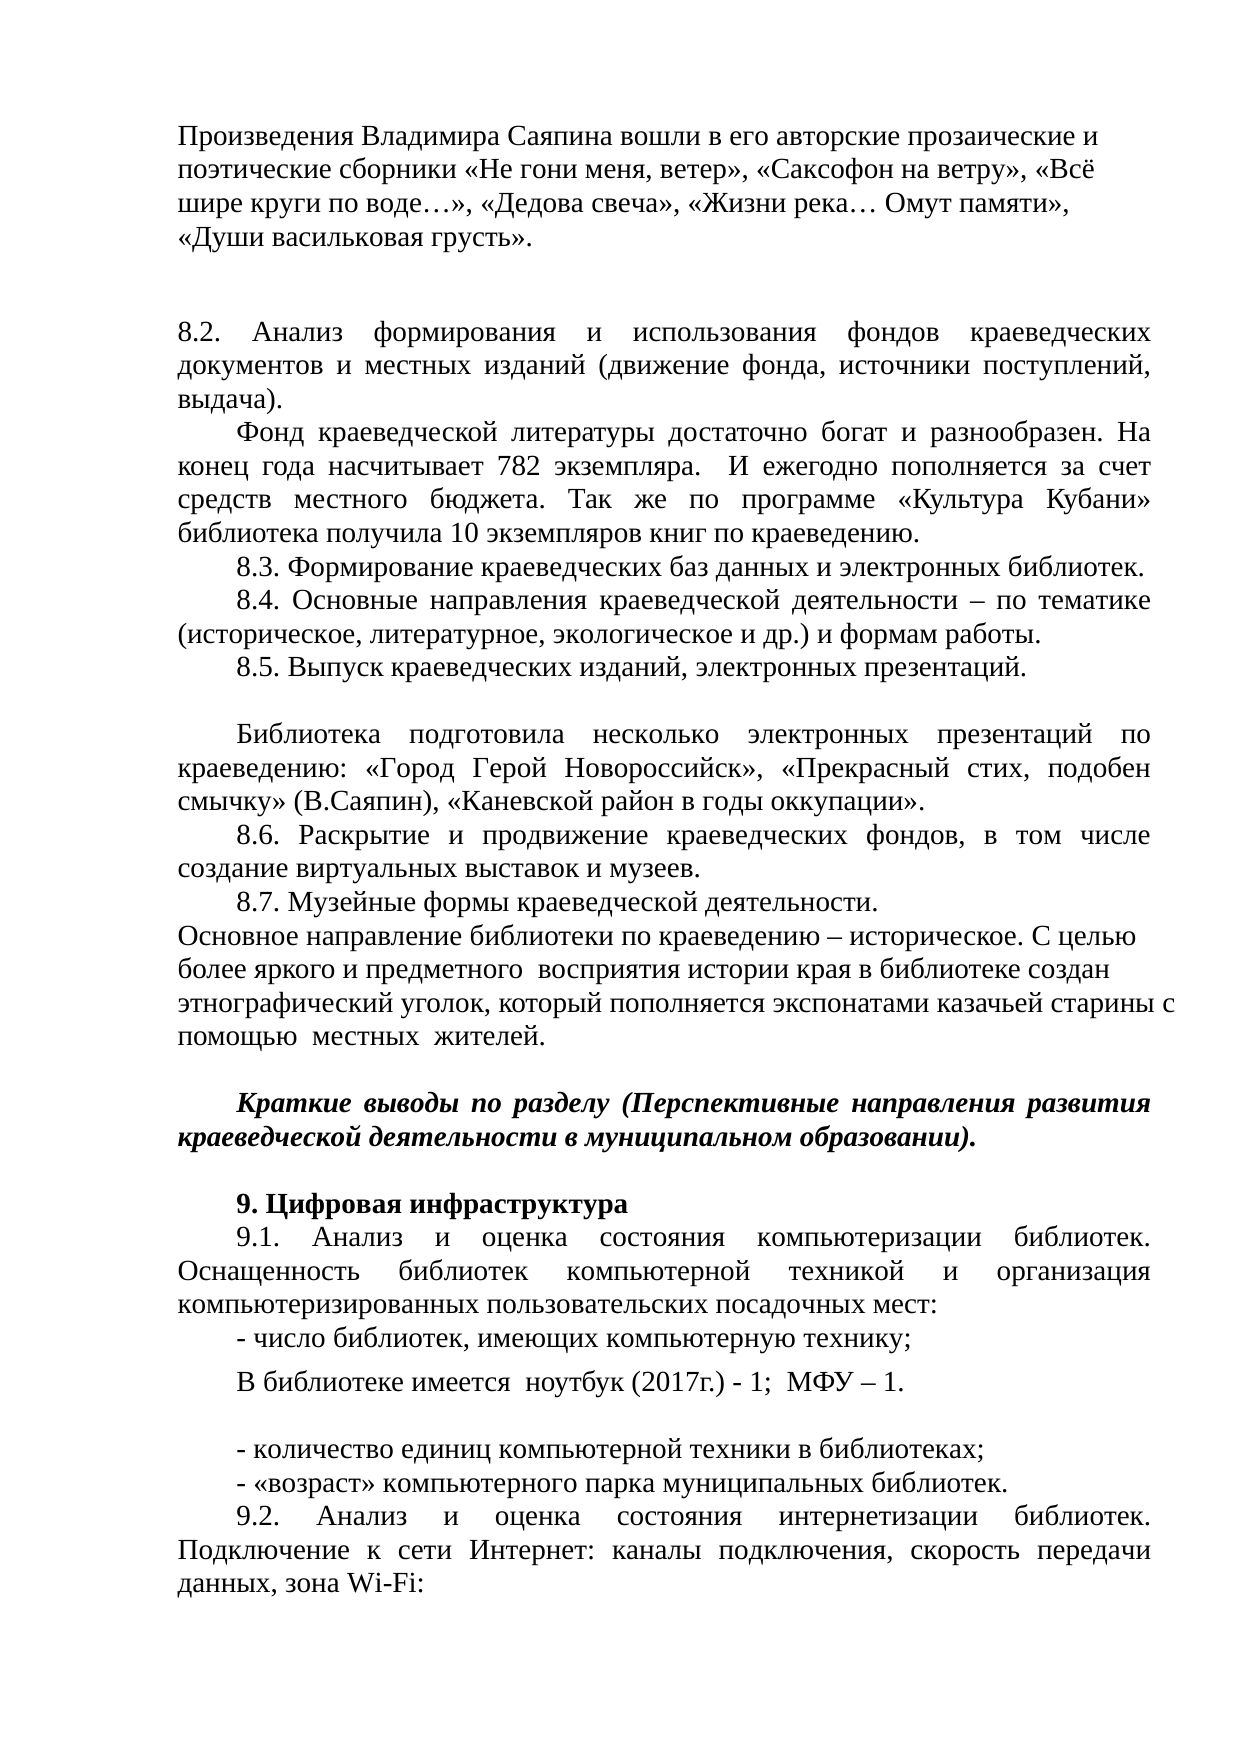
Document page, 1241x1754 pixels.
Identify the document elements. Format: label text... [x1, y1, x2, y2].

text 9.2. Анализ и оценка состояния интернетизации библиотек. Подключение к сети Интернет: каналы подключения, скорость передачи данных, зона Wi-Fi: [177, 1498, 1152, 1599]
text Фонд краеведческой литературы достаточно богат и разнообразен. На конец года насчитывает 782 экземпляра. И ежегодно пополняется за счет средств местного бюджета. Так же по программе «Культура Кубани» библиотека получила 10 экземпляров книг по краеведению. [177, 414, 1152, 549]
text 9. Цифровая инфраструктура [177, 1186, 1152, 1219]
text - число библиотек, имеющих компьютерную технику; [177, 1320, 1152, 1354]
text 8.4. Основные направления краеведческой деятельности – по тематике (историческое, литературное, экологическое и др.) и формам работы. [177, 582, 1152, 649]
text Краткие выводы по разделу (Перспективные направления развития краеведческой деятельности в муниципальном образовании). [177, 1085, 1152, 1152]
text 8.5. Выпуск краеведческих изданий, электронных презентаций. [177, 649, 1152, 683]
text 8.3. Формирование краеведческих баз данных и электронных библиотек. [177, 549, 1152, 582]
text В библиотеке имеется ноутбук (2017г.) - 1; МФУ – 1. [177, 1364, 1152, 1398]
text 8.7. Музейные формы краеведческой деятельности. [177, 884, 1152, 918]
text - количество единиц компьютерной техники в библиотеках; [177, 1431, 1152, 1465]
text - «возраст» компьютерного парка муниципальных библиотек. [177, 1465, 1152, 1498]
text 8.2. Анализ формирования и использования фондов краеведческих документов и местных изданий (движение фонда, источники поступлений, выдача). [177, 314, 1152, 414]
text 9.1. Анализ и оценка состояния компьютеризации библиотек. Оснащенность библиотек компьютерной техникой и организация компьютеризированных пользовательских посадочных мест: [177, 1219, 1152, 1320]
text Библиотека подготовила несколько электронных презентаций по краеведению: «Город Герой Новороссийск», «Прекрасный стих, подобен смычку» (В.Саяпин), «Каневской район в годы оккупации». [177, 716, 1152, 817]
text 8.6. Раскрытие и продвижение краеведческих фондов, в том числе создание виртуальных выставок и музеев. [177, 817, 1152, 884]
text Произведения Владимира Саяпина вошли в его авторские прозаические и поэтические сборники «Не гони меня, ветер», «Саксофон на ветру», «Всё шире круги по воде…», «Дедова свеча», «Жизни река… Омут памяти», «Души васильковая грусть». [177, 118, 1152, 252]
text Основное направление библиотеки по краеведению – историческое. С целью более яркого и предметного восприятия истории края в библиотеке создан этнографический уголок, который пополняется экспонатами казачьей старины с помощью местных жителей. [177, 918, 1190, 1052]
